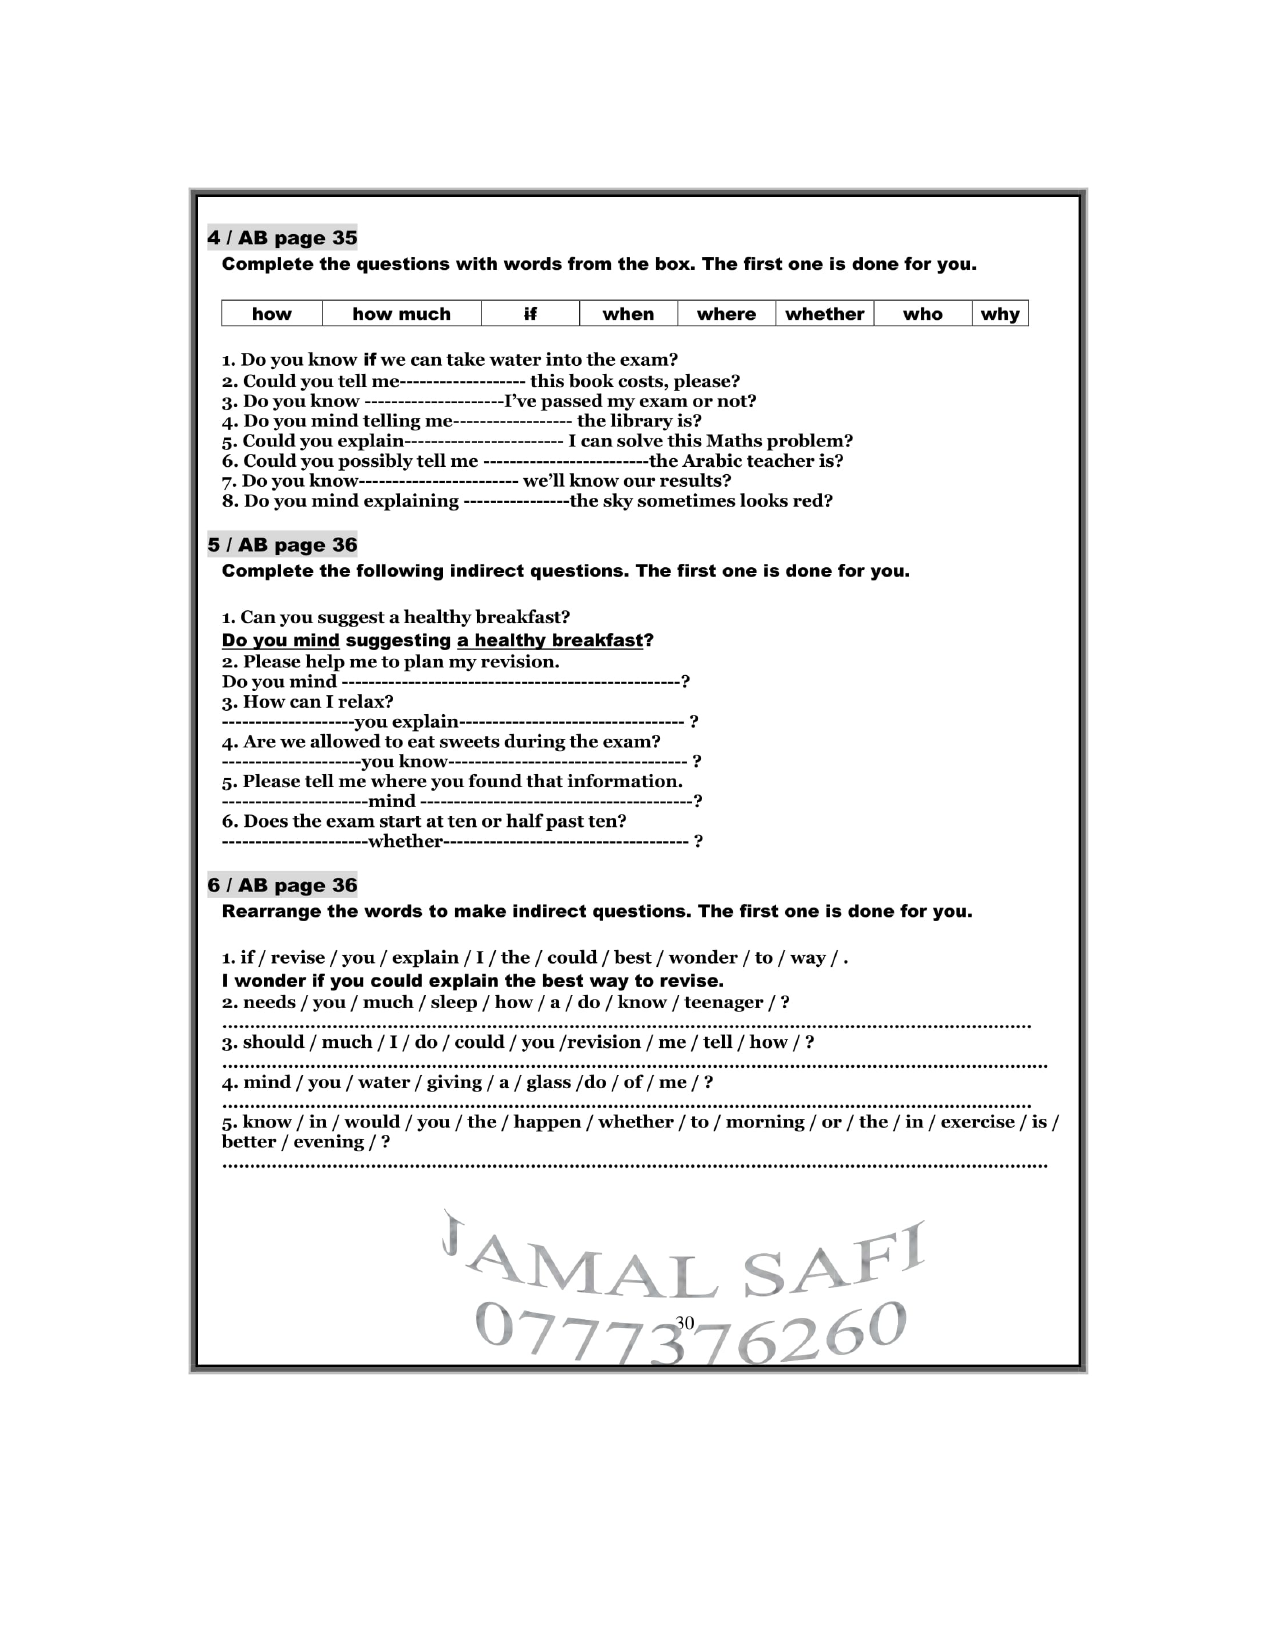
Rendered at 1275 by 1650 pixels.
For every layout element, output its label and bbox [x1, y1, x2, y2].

picture [150, 150, 1125, 1412]
